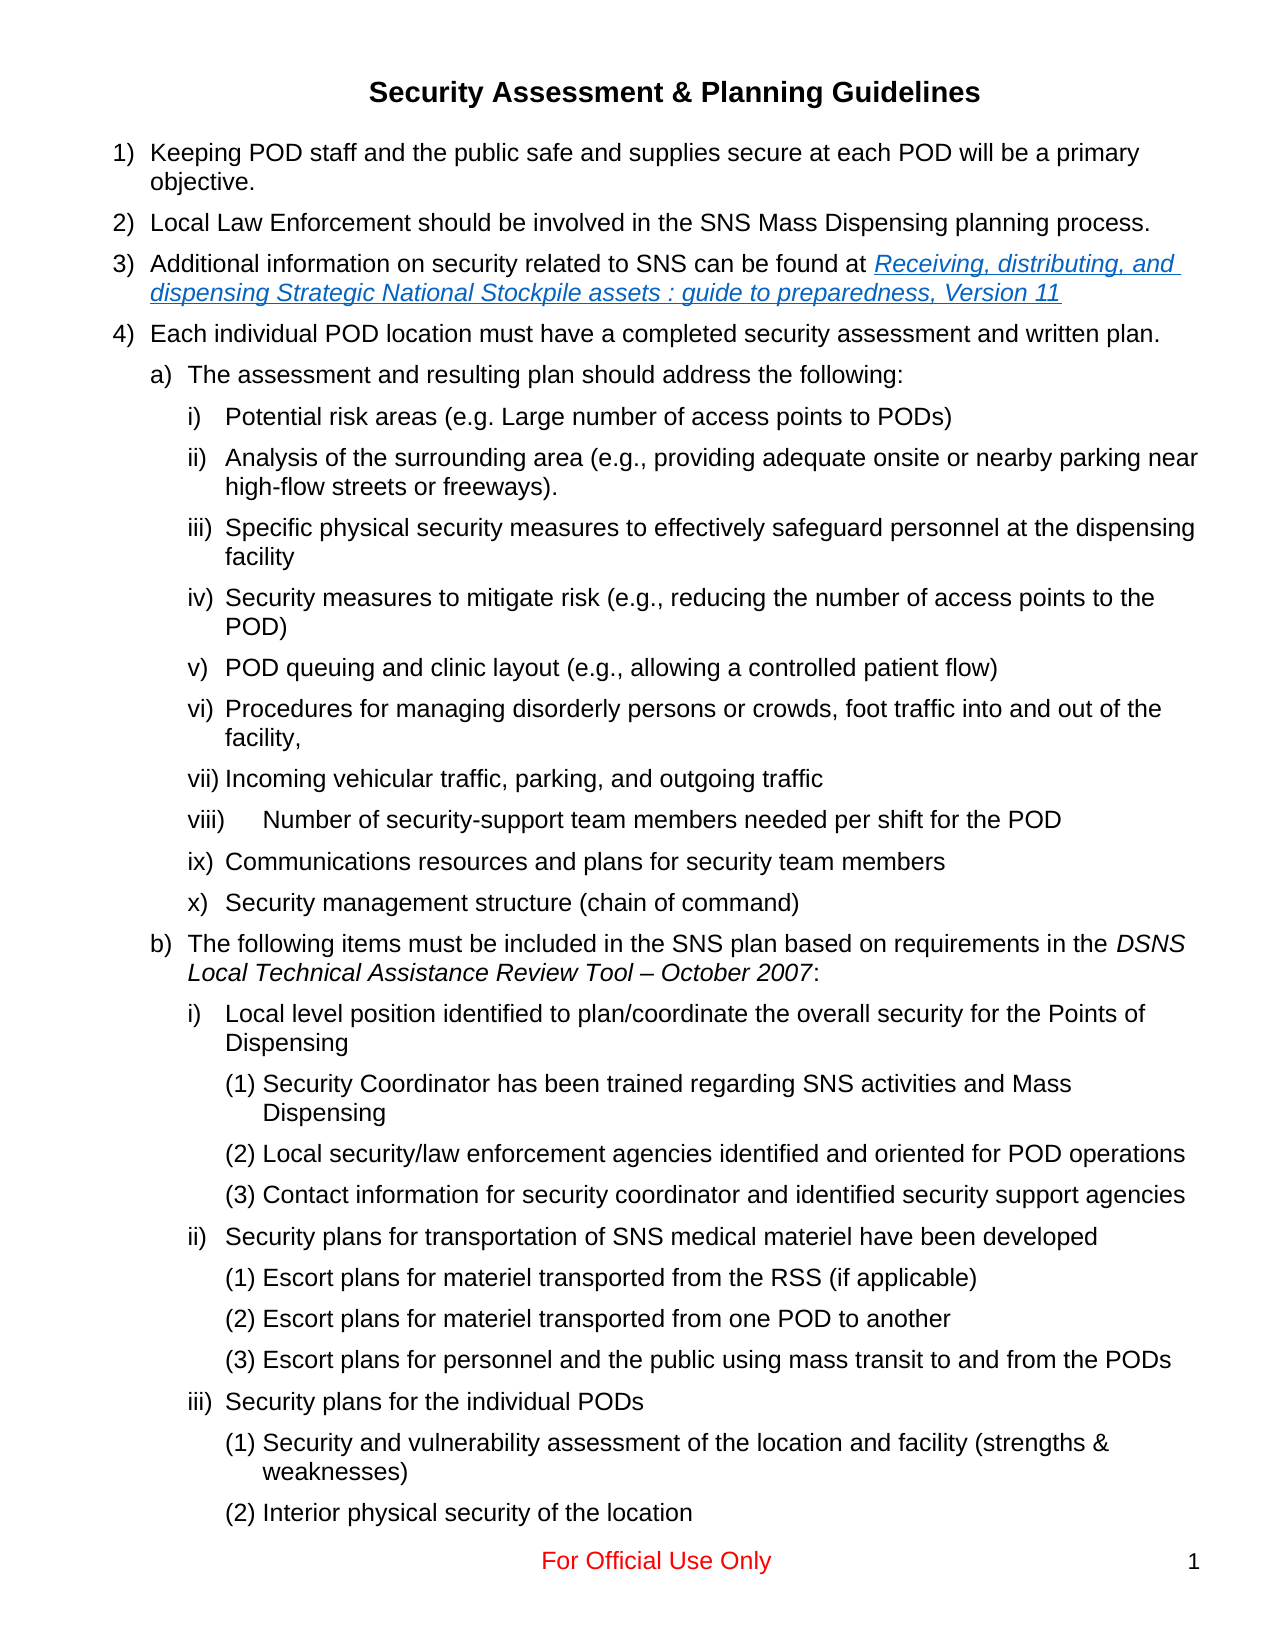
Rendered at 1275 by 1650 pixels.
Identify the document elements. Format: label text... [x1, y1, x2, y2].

list Contact information for security coordinator and identified security support agencies [225, 1180, 1200, 1209]
list Security and vulnerability assessment of the location and facility (strengths & weaknesses) [225, 1428, 1200, 1485]
list Local level position identified to plan/coordinate the overall security for the Points of Dispensing [187, 999, 1200, 1057]
list Incoming vehicular traffic, parking, and outgoing traffic [187, 764, 1200, 793]
list Communications resources and plans for security team members [187, 847, 1200, 875]
list Security Coordinator has been trained regarding SNS activities and Mass Dispensing [225, 1069, 1200, 1127]
list Local security/law enforcement agencies identified and oriented for POD operations [225, 1139, 1200, 1168]
list Each individual POD location must have a completed security assessment and written plan. [112, 319, 1200, 348]
list Local Law Enforcement should be involved in the SNS Mass Dispensing planning process. [112, 208, 1200, 237]
list Procedures for managing disorderly persons or crowds, foot traffic into and out of the facility, [187, 694, 1200, 752]
list Interior physical security of the location [225, 1498, 1200, 1527]
list Security plans for transportation of SNS medical materiel have been developed [187, 1222, 1200, 1250]
list Security measures to mitigate risk (e.g., reducing the number of access points to the POD) [187, 583, 1200, 640]
list The following items must be included in the SNS plan based on requirements in the DSNS Local Technical Assistance Review Tool – October 2007: [150, 929, 1200, 987]
list Analysis of the surrounding area (e.g., providing adequate onsite or nearby parking near high-flow streets or freeways). [187, 443, 1200, 500]
list Specific physical security measures to effectively safeguard personnel at the dispensing facility [187, 513, 1200, 570]
list Security plans for the individual PODs [187, 1387, 1200, 1415]
list Escort plans for personnel and the public using mass transit to and from the PODs [225, 1345, 1200, 1374]
list Security management structure (chain of command) [187, 888, 1200, 917]
text Security Assessment & Planning Guidelines [150, 75, 1200, 108]
list Escort plans for materiel transported from the RSS (if applicable) [225, 1263, 1200, 1292]
list POD queuing and clinic layout (e.g., allowing a controlled patient flow) [187, 653, 1200, 682]
list Potential risk areas (e.g. Large number of access points to PODs) [187, 402, 1200, 430]
list Number of security-support team members needed per shift for the POD [187, 805, 1200, 834]
list Keeping POD staff and the public safe and supplies secure at each POD will be a primary objective. [112, 138, 1200, 195]
list Escort plans for materiel transported from one POD to another [225, 1304, 1200, 1333]
subtitle Additional information on security related to SNS can be found at Receiving, distributing, and dispensing Strategic National Stockpile assets : guide to preparedness, Version 11 [112, 249, 1200, 307]
list The assessment and resulting plan should address the following: [150, 360, 1200, 389]
